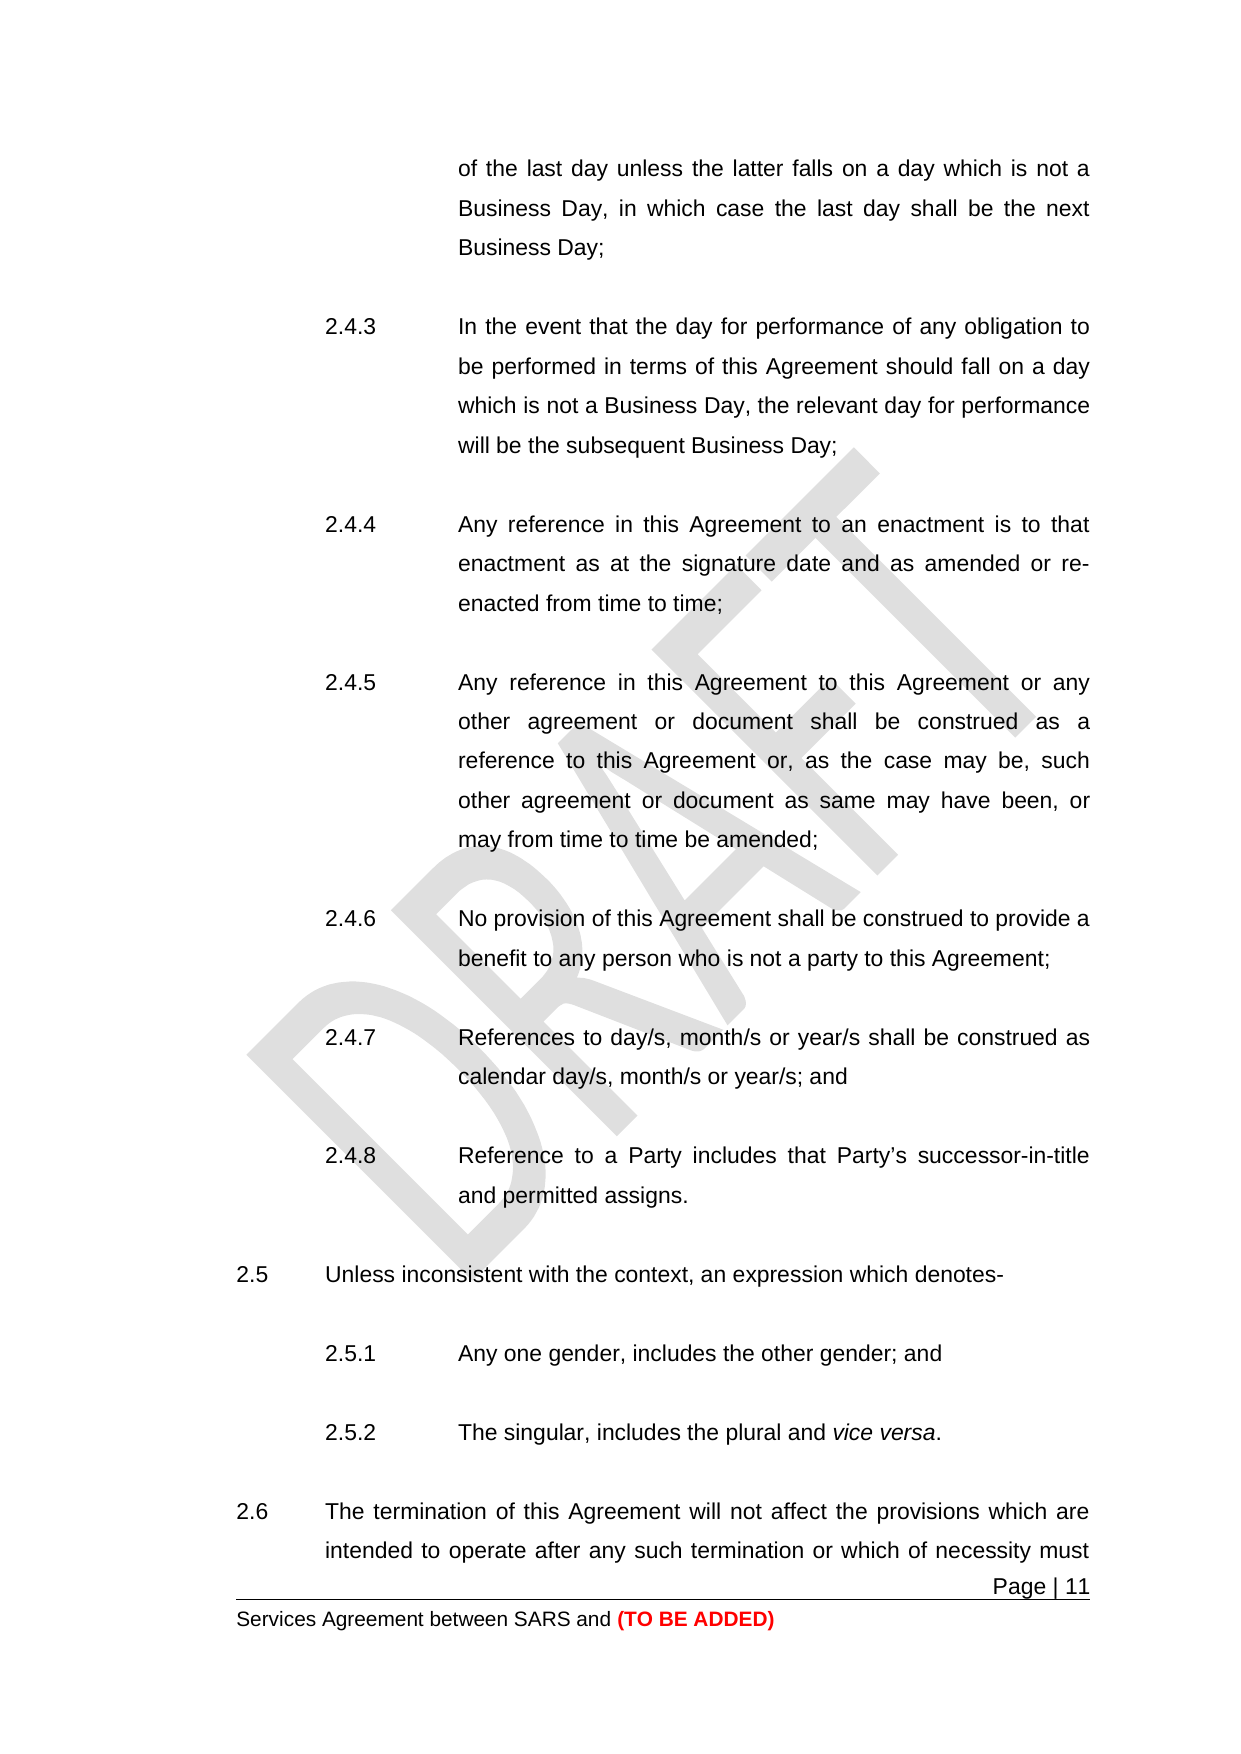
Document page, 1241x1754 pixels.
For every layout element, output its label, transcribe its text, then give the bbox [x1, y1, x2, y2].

list In the event that the day for performance of any obligation to be performed in terms of this Agreement should fall on a day which is not a Business Day, the relevant day for performance will be the subsequent Business Day; [325, 313, 1090, 458]
list Any reference in this Agreement to this Agreement or any other agreement or document shall be construed as a reference to this Agreement or, as the case may be, such other agreement or document as same may have been, or may from time to time be amended; [325, 668, 1090, 853]
list Any reference in this Agreement to an enactment is to that enactment as at the signature date and as amended or re-enacted from time to time; [325, 511, 1090, 616]
list Unless inconsistent with the context, an expression which denotes- [236, 1261, 1090, 1287]
list References to day/s, month/s or year/s shall be construed as calendar day/s, month/s or year/s; and [325, 1024, 1090, 1090]
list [325, 155, 1090, 261]
list The singular, includes the plural and vice versa. [325, 1419, 1090, 1445]
list Any one gender, includes the other gender; and [325, 1340, 1090, 1366]
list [236, 1498, 1090, 1563]
list No provision of this Agreement shall be construed to provide a benefit to any person who is not a party to this Agreement; [325, 905, 1090, 971]
list Reference to a Party includes that Party’s successor-in-title and permitted assigns. [325, 1142, 1090, 1208]
